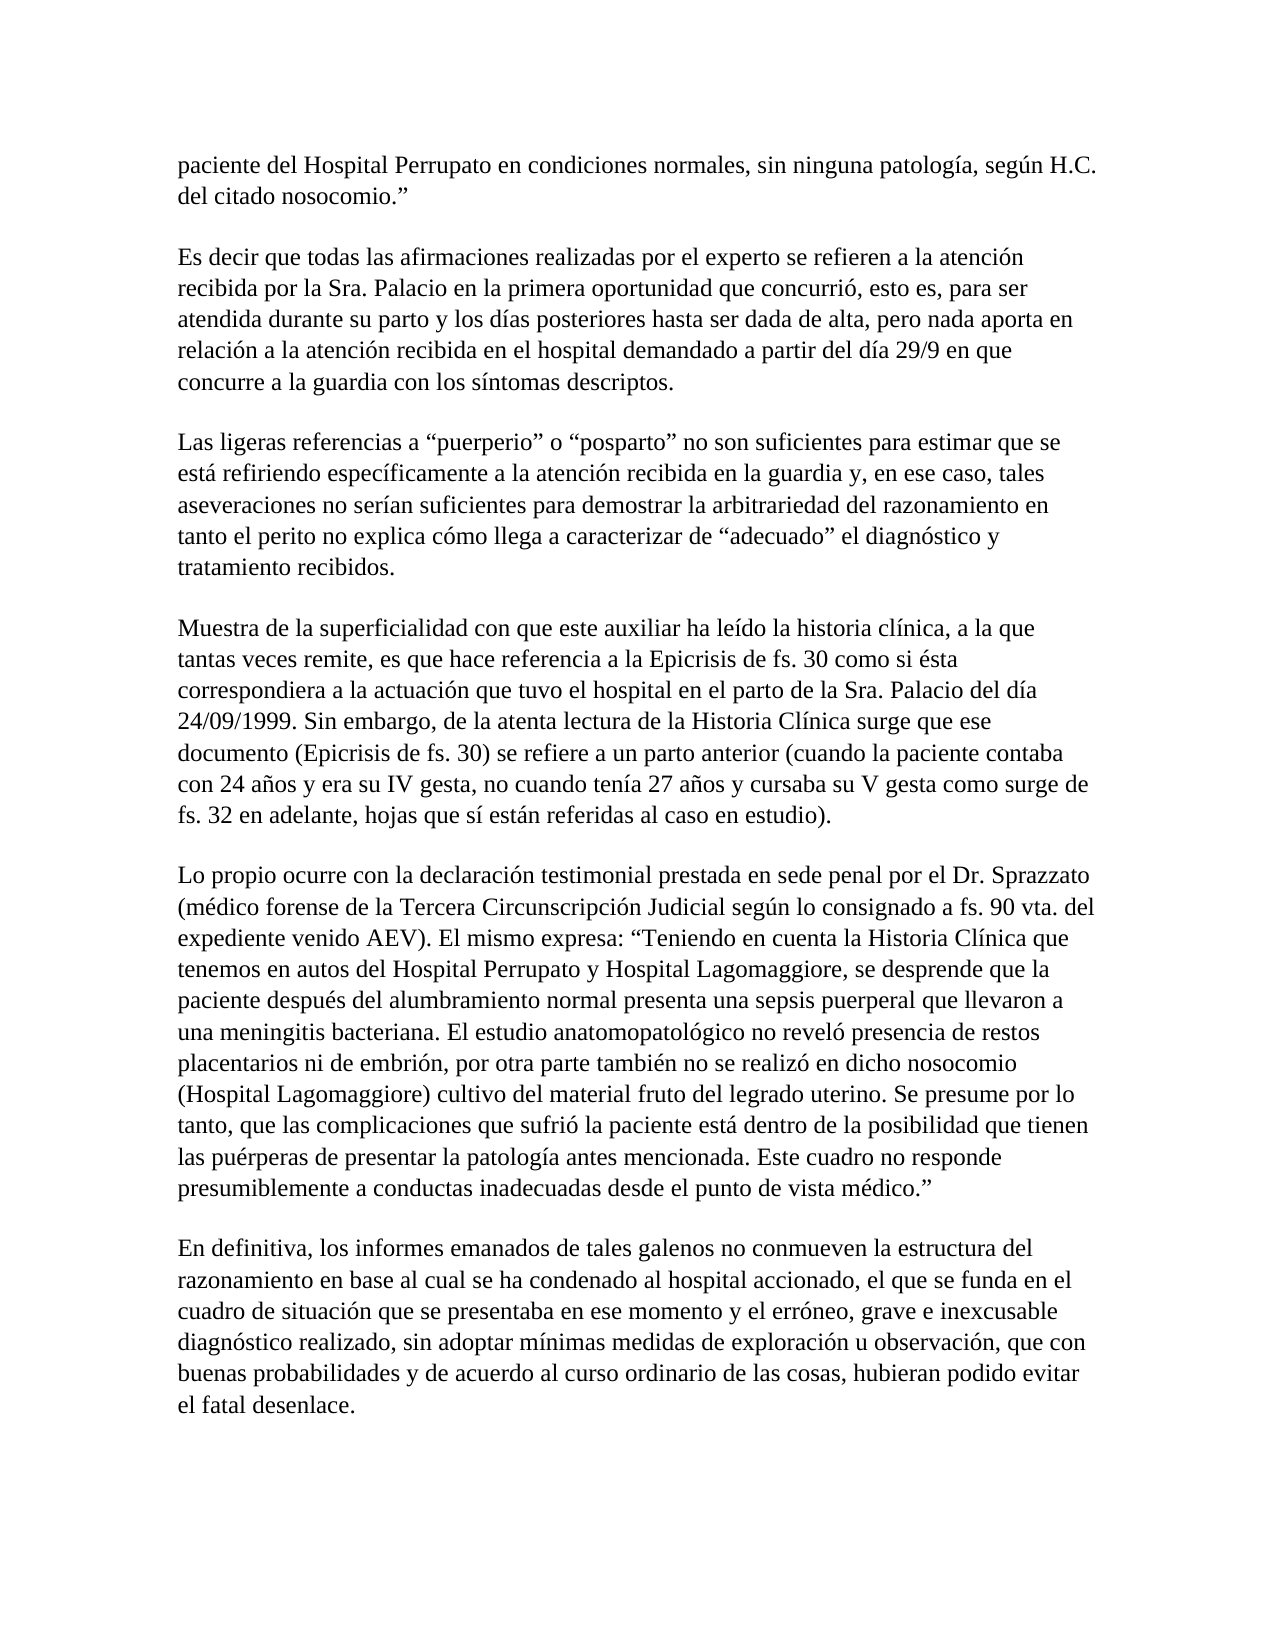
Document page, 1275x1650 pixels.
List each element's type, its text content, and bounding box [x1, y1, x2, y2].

text En definitiva, los informes emanados de tales galenos no conmueven la estructura del razonamiento en base al cual se ha condenado al hospital accionado, el que se funda en el cuadro de situación que se presentaba en ese momento y el erróneo, grave e inexcusable diagnóstico realizado, sin adoptar mínimas medidas de exploración u observación, que con buenas probabilidades y de acuerdo al curso ordinario de las cosas, hubieran podido evitar el fatal desenlace. [177, 1231, 1098, 1418]
text Las ligeras referencias a “puerperio” o “posparto” no son suficientes para estimar que se está refiriendo específicamente a la atención recibida en la guardia y, en ese caso, tales aseveraciones no serían suficientes para demostrar la arbitrariedad del razonamiento en tanto el perito no explica cómo llega a caracterizar de “adecuado” el diagnóstico y tratamiento recibidos. [177, 425, 1098, 581]
text Muestra de la superficialidad con que este auxiliar ha leído la historia clínica, a la que tantas veces remite, es que hace referencia a la Epicrisis de fs. 30 como si ésta correspondiera a la actuación que tuvo el hospital en el parto de la Sra. Palacio del día 24/09/1999. Sin embargo, de la atenta lectura de la Historia Clínica surge que ese documento (Epicrisis de fs. 30) se refiere a un parto anterior (cuando la paciente contaba con 24 años y era su IV gesta, no cuando tenía 27 años y cursaba su V gesta como surge de fs. 32 en adelante, hojas que sí están referidas al caso en estudio). [177, 610, 1098, 829]
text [177, 148, 1098, 210]
text Lo propio ocurre con la declaración testimonial prestada en sede penal por el Dr. Sprazzato (médico forense de la Tercera Circunscripción Judicial según lo consignado a fs. 90 vta. del expediente venido AEV). El mismo expresa: “Teniendo en cuenta la Historia Clínica que tenemos en autos del Hospital Perrupato y Hospital Lagomaggiore, se desprende que la paciente después del alumbramiento normal presenta una sepsis puerperal que llevaron a una meningitis bacteriana. El estudio anatomopatológico no reveló presencia de restos placentarios ni de embrión, por otra parte también no se realizó en dicho nosocomio (Hospital Lagomaggiore) cultivo del material fruto del legrado uterino. Se presume por lo tanto, que las complicaciones que sufrió la paciente está dentro de la posibilidad que tienen las puérperas de presentar la patología antes mencionada. Este cuadro no responde presumiblemente a conductas inadecuadas desde el punto de vista médico.” [177, 858, 1098, 1202]
text Es decir que todas las afirmaciones realizadas por el experto se refieren a la atención recibida por la Sra. Palacio en la primera oportunidad que concurrió, esto es, para ser atendida durante su parto y los días posteriores hasta ser dada de alta, pero nada aporta en relación a la atención recibida en el hospital demandado a partir del día 29/9 en que concurre a la guardia con los síntomas descriptos. [177, 239, 1098, 396]
